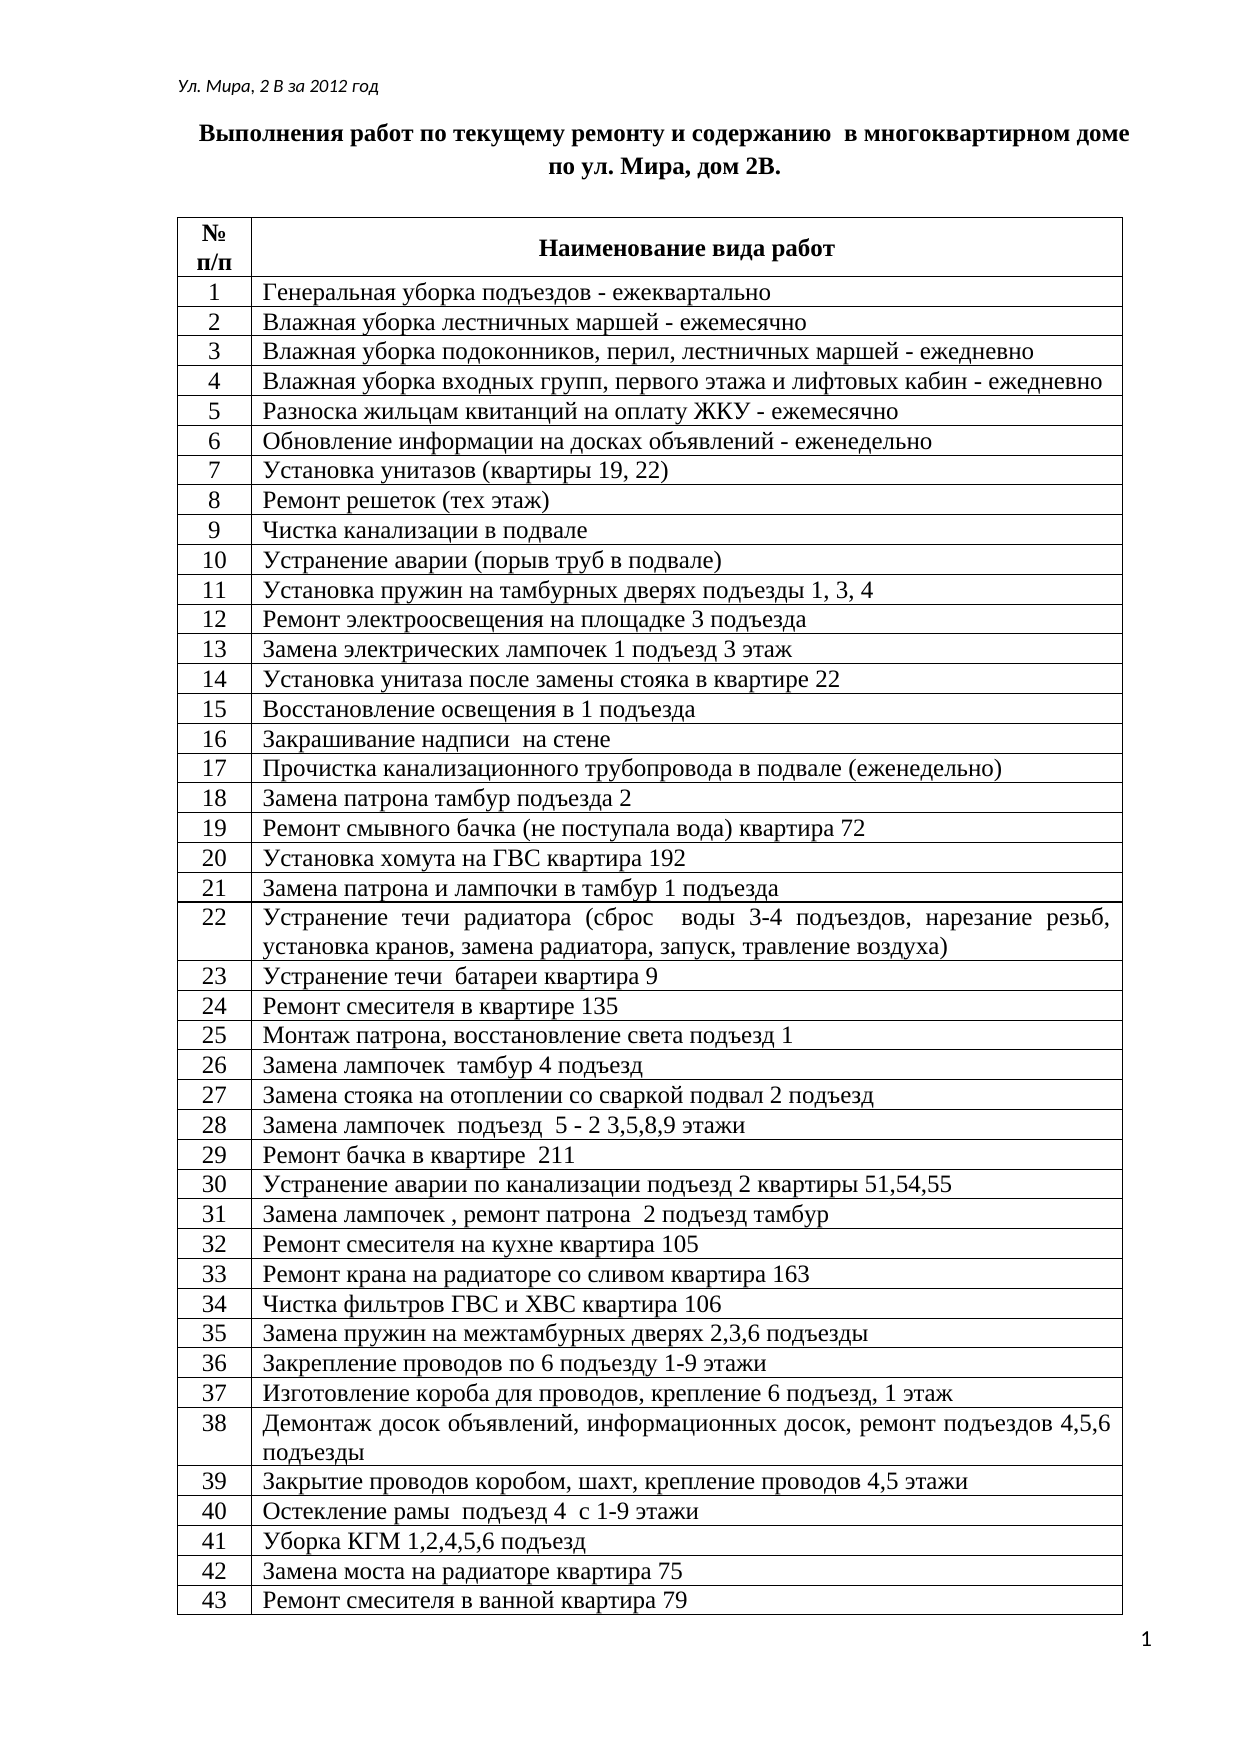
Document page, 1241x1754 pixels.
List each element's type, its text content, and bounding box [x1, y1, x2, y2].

table_cell 17 [178, 754, 251, 782]
table_cell Замена лампочек , ремонт патрона 2 подъезд тамбур [252, 1199, 1122, 1228]
table_cell Устранение течи радиатора (сброс воды 3-4 подъездов, нарезание резьб, установка кранов, замена радиатора, запуск, травление воздуха) [252, 903, 1122, 960]
table_cell Замена патрона и лампочки в тамбур 1 подъезда [252, 873, 1122, 901]
table_cell Замена моста на радиаторе квартира 75 [252, 1556, 1122, 1584]
table_cell 15 [178, 694, 251, 723]
table_cell 42 [178, 1556, 251, 1584]
table_cell Демонтаж досок объявлений, информационных досок, ремонт подъездов 4,5,6 подъезды [252, 1408, 1122, 1465]
table_cell Изготовление короба для проводов, крепление 6 подъезд, 1 этаж [252, 1378, 1122, 1407]
table_cell 22 [178, 903, 251, 960]
table_cell 9 [178, 515, 251, 544]
table_cell Чистка канализации в подвале [252, 515, 1122, 544]
table_cell 24 [178, 991, 251, 1019]
table_cell 2 [178, 307, 251, 335]
table_cell 37 [178, 1378, 251, 1407]
table_cell 36 [178, 1348, 251, 1377]
table_cell 29 [178, 1140, 251, 1168]
table_cell 6 [178, 426, 251, 454]
table_cell 39 [178, 1466, 251, 1495]
table_header № п/п [178, 218, 251, 276]
table_cell Устранение аварии (порыв труб в подвале) [252, 545, 1122, 574]
table_cell 32 [178, 1229, 251, 1258]
table_cell Разноска жильцам квитанций на оплату ЖКУ - ежемесячно [252, 396, 1122, 425]
table_cell 21 [178, 873, 251, 901]
table_cell Замена электрических лампочек 1 подъезд 3 этаж [252, 634, 1122, 663]
table_cell Закрепление проводов по 6 подъезду 1-9 этажи [252, 1348, 1122, 1377]
table_cell 19 [178, 813, 251, 842]
table_cell 13 [178, 634, 251, 663]
table_cell Чистка фильтров ГВС и ХВС квартира 106 [252, 1289, 1122, 1317]
table_cell Замена пружин на межтамбурных дверях 2,3,6 подъезды [252, 1319, 1122, 1347]
table_cell 31 [178, 1199, 251, 1228]
text по ул. Мира, дом 2В. [177, 151, 1152, 180]
table_cell Ремонт крана на радиаторе со сливом квартира 163 [252, 1259, 1122, 1288]
table_cell 28 [178, 1110, 251, 1139]
table_cell Монтаж патрона, восстановление света подъезд 1 [252, 1021, 1122, 1049]
table_cell Остекление рамы подъезд 4 с 1-9 этажи [252, 1496, 1122, 1525]
table_cell Влажная уборка входных групп, первого этажа и лифтовых кабин - ежедневно [252, 366, 1122, 395]
table_cell Устранение течи батареи квартира 9 [252, 961, 1122, 990]
table_cell Прочистка канализационного трубопровода в подвале (еженедельно) [252, 754, 1122, 782]
table_cell Устранение аварии по канализации подъезд 2 квартиры 51,54,55 [252, 1170, 1122, 1198]
table_cell 14 [178, 664, 251, 693]
table_cell Установка унитаза после замены стояка в квартире 22 [252, 664, 1122, 693]
table_cell Замена лампочек тамбур 4 подъезд [252, 1050, 1122, 1079]
table_cell Обновление информации на досках объявлений - еженедельно [252, 426, 1122, 454]
table_cell Ремонт смывного бачка (не поступала вода) квартира 72 [252, 813, 1122, 842]
table_cell 30 [178, 1170, 251, 1198]
table_cell Ремонт смесителя на кухне квартира 105 [252, 1229, 1122, 1258]
table_cell Ремонт смесителя в ванной квартира 79 [252, 1586, 1122, 1614]
table_header Наименование вида работ [252, 218, 1122, 276]
table_cell Замена лампочек подъезд 5 - 2 3,5,8,9 этажи [252, 1110, 1122, 1139]
table_cell Генеральная уборка подъездов - ежеквартально [252, 277, 1122, 306]
table_cell Влажная уборка лестничных маршей - ежемесячно [252, 307, 1122, 335]
table_cell Влажная уборка подоконников, перил, лестничных маршей - ежедневно [252, 336, 1122, 365]
table_cell 7 [178, 456, 251, 484]
table_cell 20 [178, 843, 251, 872]
table_cell 3 [178, 336, 251, 365]
table_cell 18 [178, 783, 251, 812]
table_cell 4 [178, 366, 251, 395]
table_cell 25 [178, 1021, 251, 1049]
table_cell Ремонт решеток (тех этаж) [252, 485, 1122, 514]
table_cell 16 [178, 724, 251, 752]
table_cell Закрашивание надписи на стене [252, 724, 1122, 752]
table_cell Установка хомута на ГВС квартира 192 [252, 843, 1122, 872]
table_cell 33 [178, 1259, 251, 1288]
table_cell 40 [178, 1496, 251, 1525]
table_cell 12 [178, 605, 251, 633]
table_cell 27 [178, 1080, 251, 1109]
text Выполнения работ по текущему ремонту и содержанию в многоквартирном доме [177, 118, 1152, 147]
table_cell Закрытие проводов коробом, шахт, крепление проводов 4,5 этажи [252, 1466, 1122, 1495]
table_cell 43 [178, 1586, 251, 1614]
table_cell 38 [178, 1408, 251, 1465]
table_cell Восстановление освещения в 1 подъезда [252, 694, 1122, 723]
table_cell Установка пружин на тамбурных дверях подъезды 1, 3, 4 [252, 575, 1122, 603]
table_cell 1 [178, 277, 251, 306]
table_cell Уборка КГМ 1,2,4,5,6 подъезд [252, 1526, 1122, 1555]
table_cell Установка унитазов (квартиры 19, 22) [252, 456, 1122, 484]
table_cell 10 [178, 545, 251, 574]
table_cell 8 [178, 485, 251, 514]
table_cell 11 [178, 575, 251, 603]
table_cell Ремонт смесителя в квартире 135 [252, 991, 1122, 1019]
table_cell Ремонт электроосвещения на площадке 3 подъезда [252, 605, 1122, 633]
table_cell 41 [178, 1526, 251, 1555]
table_cell 23 [178, 961, 251, 990]
table_cell Замена стояка на отоплении со сваркой подвал 2 подъезд [252, 1080, 1122, 1109]
table_cell Замена патрона тамбур подъезда 2 [252, 783, 1122, 812]
table_cell Ремонт бачка в квартире 211 [252, 1140, 1122, 1168]
table_cell 34 [178, 1289, 251, 1317]
table_cell 26 [178, 1050, 251, 1079]
table_cell 35 [178, 1319, 251, 1347]
table_cell 5 [178, 396, 251, 425]
